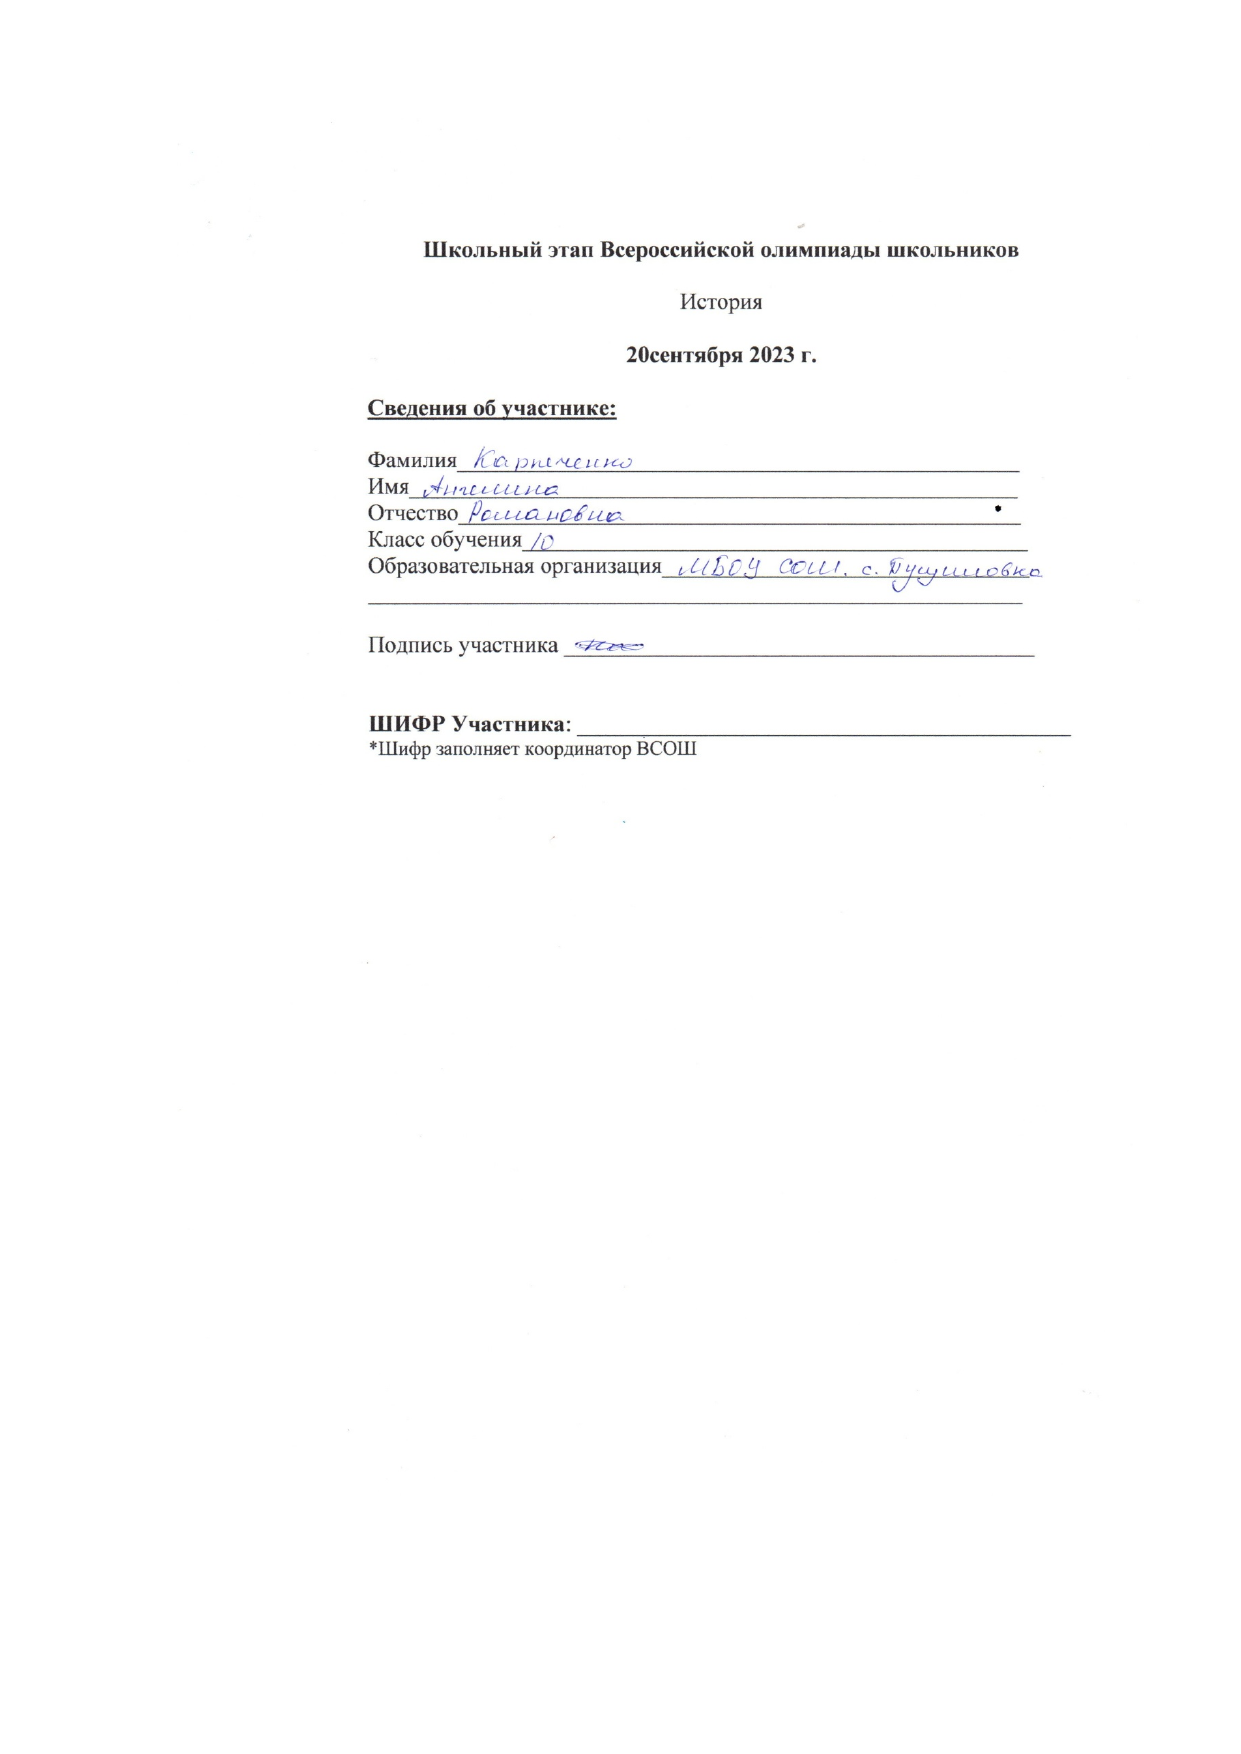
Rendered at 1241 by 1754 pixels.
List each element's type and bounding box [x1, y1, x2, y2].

picture [177, 118, 1152, 1496]
